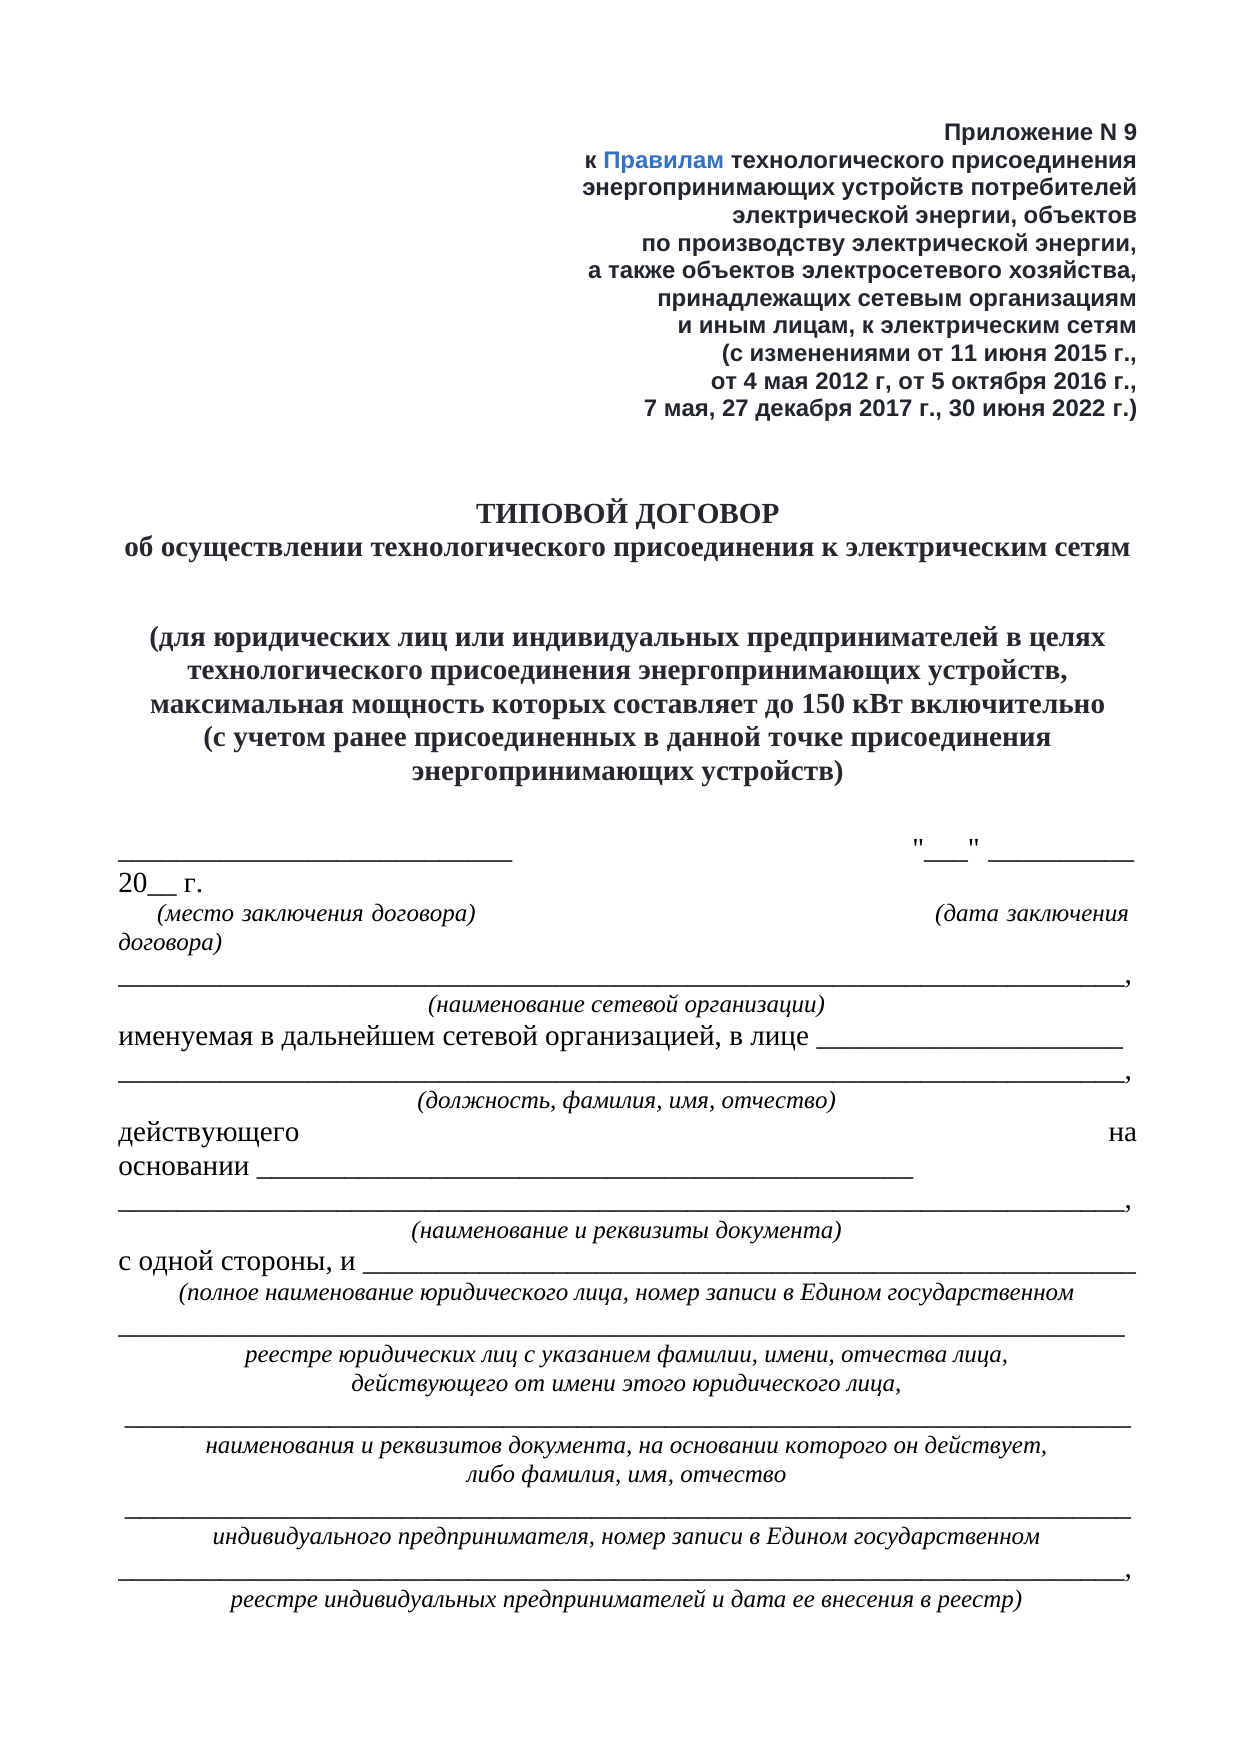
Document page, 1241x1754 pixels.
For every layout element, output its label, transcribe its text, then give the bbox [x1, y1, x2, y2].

text с одной стороны, и _____________________________________________________ [118, 1243, 1137, 1277]
text (наименование сетевой организации) [118, 989, 1137, 1018]
text действующего на основании _____________________________________________ [118, 1114, 1137, 1181]
subtitle ТИПОВОЙ ДОГОВОР об осуществлении технологического присоединения к электрическим сетям [118, 496, 1137, 563]
text (наименование и реквизиты документа) [118, 1215, 1137, 1243]
text (место заключения договора) (дата заключения договора) [118, 898, 1137, 956]
text _____________________________________________________________________, [118, 1181, 1137, 1215]
text действующего от имени этого юридического лица, _____________________________________________________________________ [118, 1368, 1137, 1430]
text реестре индивидуальных предпринимателей и дата ее внесения в реестр) [118, 1584, 1137, 1612]
text _____________________________________________________________________ [118, 1306, 1137, 1339]
subtitle (для юридических лиц или индивидуальных предпринимателей в целях технологического присоединения энергопринимающих устройств, максимальная мощность которых составляет до 150 кВт включительно (с учетом ранее присоединенных в данной точке присоединения энергопринимающих устройств) [118, 619, 1137, 787]
text (должность, фамилия, имя, отчество) [118, 1085, 1137, 1114]
text именуемая в дальнейшем сетевой организацией, в лице _____________________ [118, 1018, 1137, 1052]
text (полное наименование юридического лица, номер записи в Едином государственном [118, 1277, 1137, 1306]
text реестре юридических лиц с указанием фамилии, имени, отчества лица, [118, 1339, 1137, 1368]
text либо фамилия, имя, отчество _____________________________________________________________________ [118, 1459, 1137, 1521]
text наименования и реквизитов документа, на основании которого он действует, [118, 1430, 1137, 1459]
text Приложение N 9 к Правилам технологического присоединения энергопринимающих устройств потребителей электрической энергии, объектов по производству электрической энергии, а также объектов электросетевого хозяйства, принадлежащих сетевым организациям и иным лицам, к электрическим сетям (с изменениями от 11 июня 2015 г., от 4 мая 2012 г, от 5 октября 2016 г., 7 мая, 27 декабря 2017 г., 30 июня 2022 г.) [118, 118, 1137, 422]
text _____________________________________________________________________, [118, 956, 1137, 989]
text _____________________________________________________________________, [118, 1052, 1137, 1085]
text индивидуального предпринимателя, номер записи в Едином государственном [118, 1521, 1137, 1550]
text ___________________________ "___" __________ 20__ г. [118, 831, 1137, 898]
text _____________________________________________________________________, [118, 1550, 1137, 1584]
